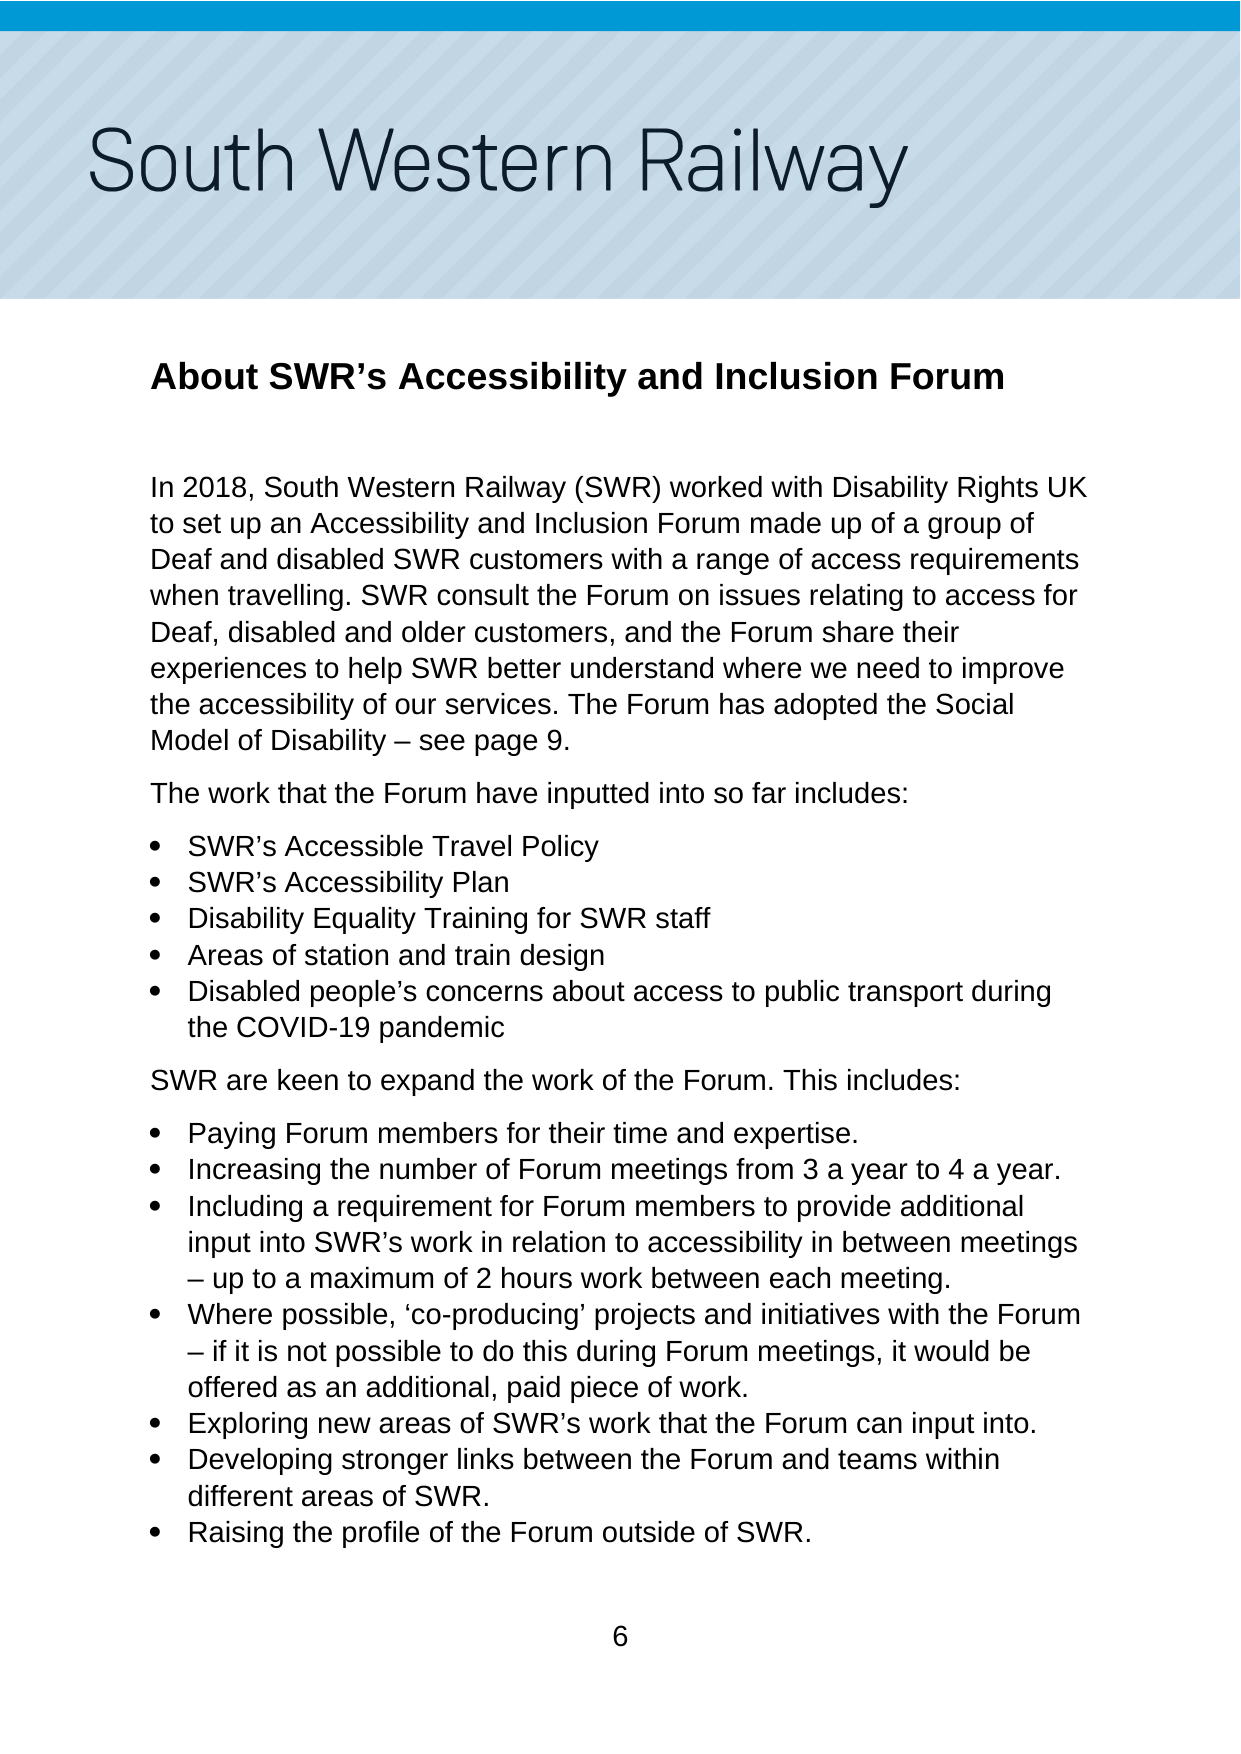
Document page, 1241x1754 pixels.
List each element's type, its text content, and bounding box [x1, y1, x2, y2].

picture [0, 32, 1241, 299]
text In 2018, South Western Railway (SWR) worked with Disability Rights UK to set up an Accessibility and Inclusion Forum made up of a group of Deaf and disabled SWR customers with a range of access requirements when travelling. SWR consult the Forum on issues relating to access for Deaf, disabled and older customers, and the Forum share their experiences to help SWR better understand where we need to improve the accessibility of our services. The Forum has adopted the Social Model of Disability – see page 9. [150, 470, 1090, 757]
list SWR’s Accessibility Plan [150, 865, 1090, 899]
list Paying Forum members for their time and expertise. [150, 1116, 1090, 1150]
list Disability Equality Training for SWR staff [150, 901, 1090, 935]
list Increasing the number of Forum meetings from 3 a year to 4 a year. [150, 1152, 1090, 1186]
list Including a requirement for Forum members to provide additional input into SWR’s work in relation to accessibility in between meetings – up to a maximum of 2 hours work between each meeting. [150, 1189, 1090, 1295]
list Where possible, ‘co-producing’ projects and initiatives with the Forum – if it is not possible to do this during Forum meetings, it would be offered as an additional, paid piece of work. [150, 1297, 1090, 1403]
text The work that the Forum have inputted into so far includes: [150, 776, 1090, 809]
text About SWR’s Accessibility and Inclusion Forum [150, 354, 1090, 397]
list SWR’s Accessible Travel Policy [150, 829, 1090, 862]
list Developing stronger links between the Forum and teams within different areas of SWR. [150, 1442, 1090, 1512]
list Raising the profile of the Forum outside of SWR. [150, 1515, 1090, 1549]
list Areas of station and train design [150, 938, 1090, 971]
text SWR are keen to expand the work of the Forum. This includes: [150, 1063, 1090, 1097]
list Disabled people’s concerns about access to public transport during the COVID-19 pandemic [150, 974, 1090, 1044]
list Exploring new areas of SWR’s work that the Forum can input into. [150, 1406, 1090, 1440]
